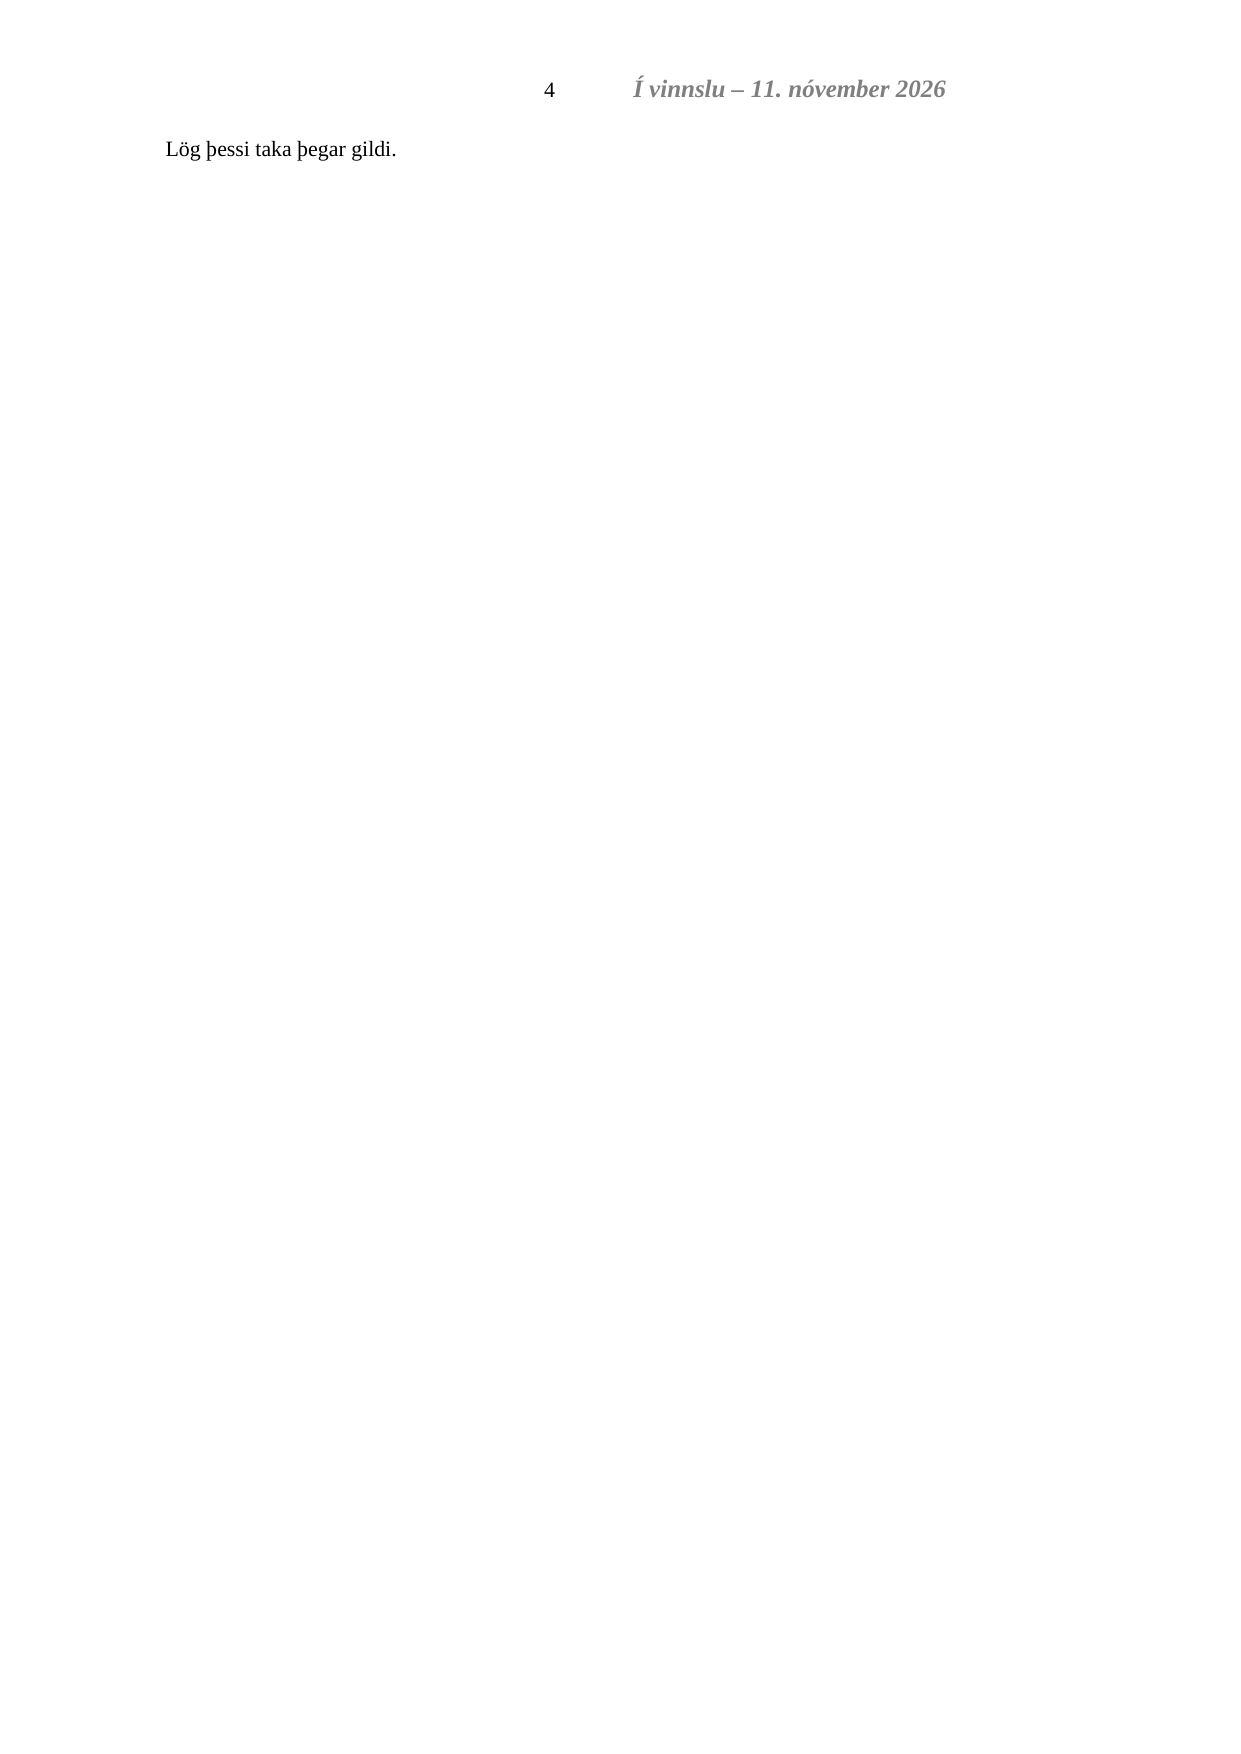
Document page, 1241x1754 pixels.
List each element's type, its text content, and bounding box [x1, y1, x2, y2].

text Lög þessi taka þegar gildi. [136, 136, 951, 161]
